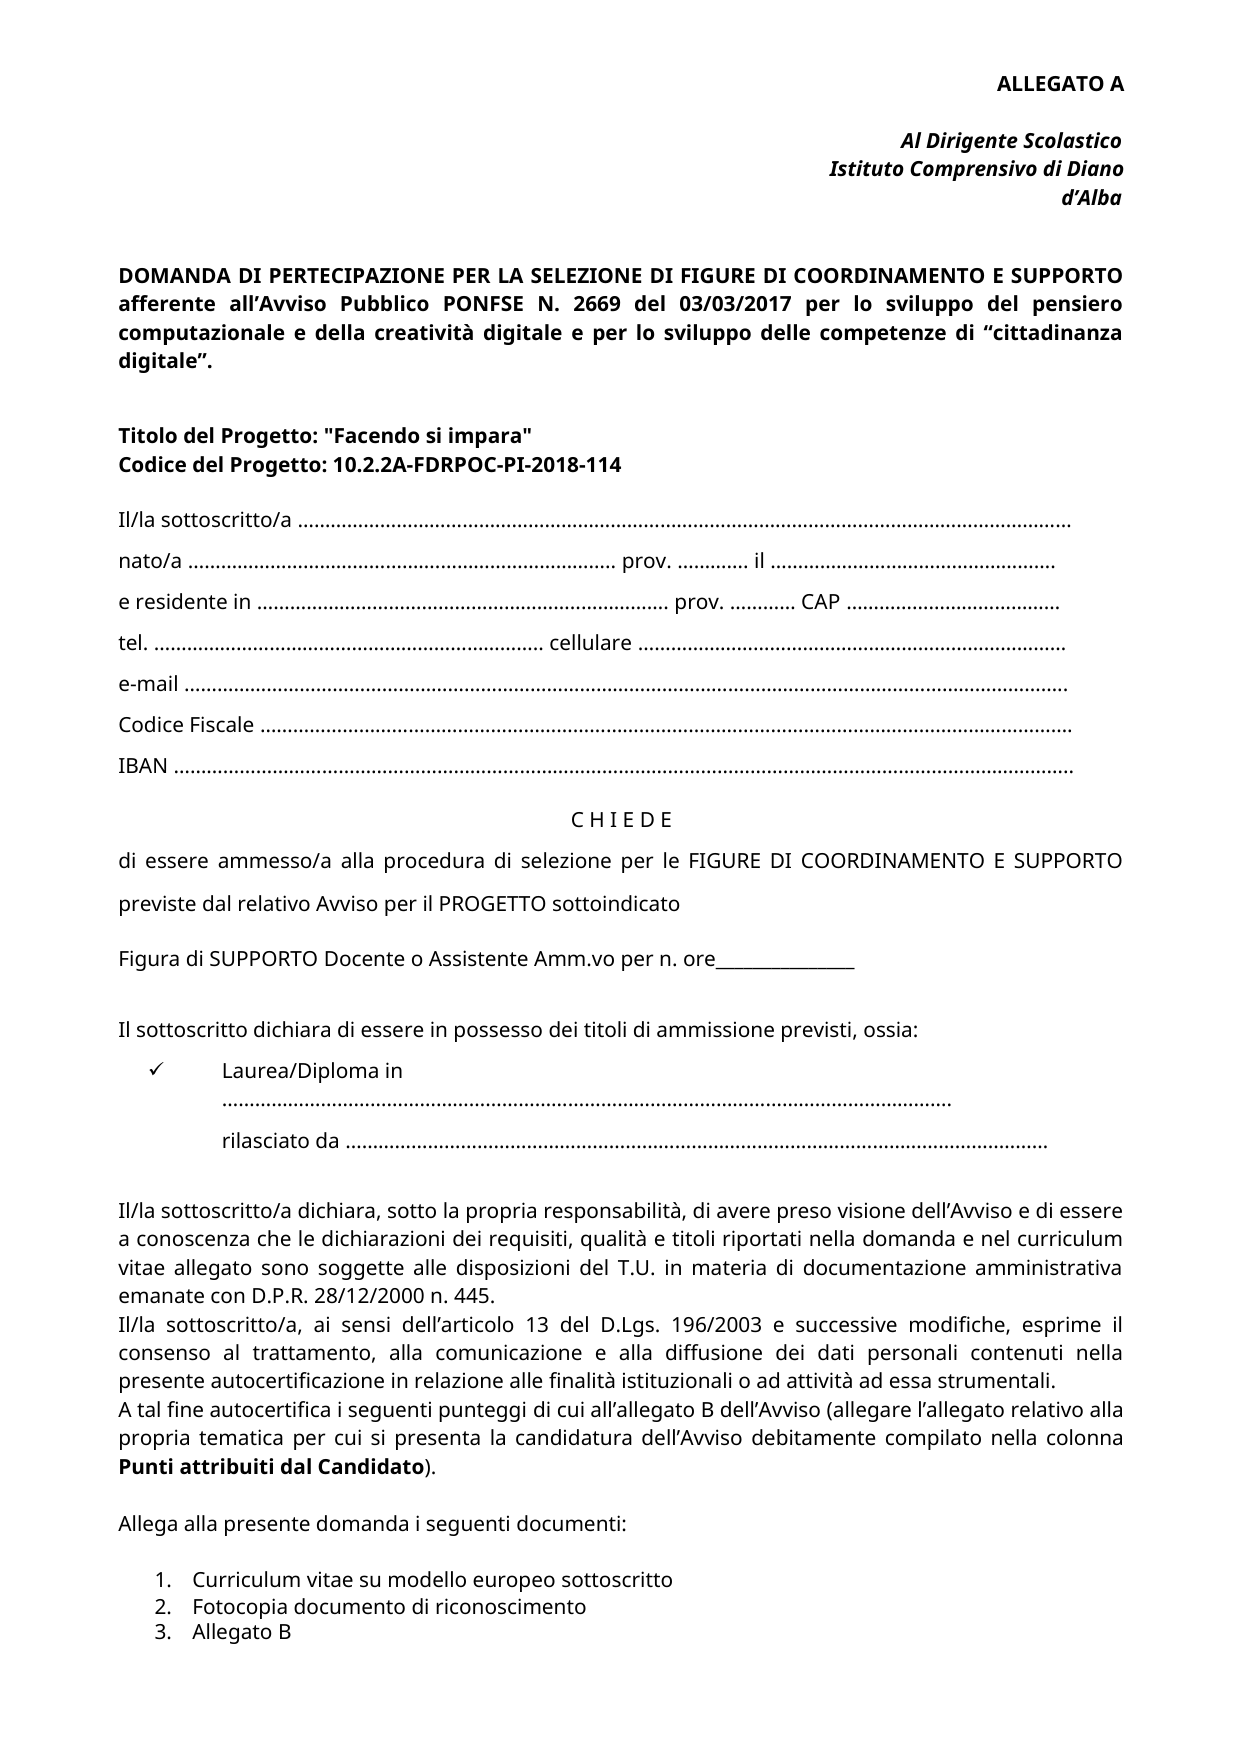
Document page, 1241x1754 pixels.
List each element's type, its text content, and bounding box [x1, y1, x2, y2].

text Il/la sottoscritto/a dichiara, sotto la propria responsabilità, di avere preso visione dell’Avviso e di essere a conoscenza che le dichiarazioni dei requisiti, qualità e titoli riportati nella domanda e nel curriculum vitae allegato sono soggette alle disposizioni del T.U. in materia di documentazione amministrativa emanate con D.P.R. 28/12/2000 n. 445. [118, 1196, 1124, 1309]
list Fotocopia documento di riconoscimento [154, 1594, 1122, 1619]
text nato/a ……………………………………….………………………….. prov. …………. il ……………………………………………. [118, 546, 1124, 575]
text Allega alla presente domanda i seguenti documenti: [118, 1509, 1124, 1537]
text Il sottoscritto dichiara di essere in possesso dei titoli di ammissione previsti, ossia: [118, 1015, 1124, 1043]
text Figura di SUPPORTO Docente o Assistente Amm.vo per n. ore_______________ [118, 944, 1124, 972]
list Curriculum vitae su modello europeo sottoscritto [154, 1565, 1122, 1594]
list Laurea/Diploma in ……………………………………………………………………………………………………………………. [148, 1056, 1124, 1113]
text DOMANDA DI PERTECIPAZIONE PER LA SELEZIONE DI FIGURE DI COORDINAMENTO E SUPPORTO afferente all’Avviso Pubblico PONFSE N. 2669 del 03/03/2017 per lo sviluppo del pensiero computazionale e della creatività digitale e per lo sviluppo delle competenze di “cittadinanza digitale”. [118, 261, 1124, 374]
text Il/la sottoscritto/a …………………………………………………………………………………………………………………………… [118, 505, 1124, 534]
list Allegato B [154, 1619, 1122, 1644]
text IBAN ……………………………………………………………………………………………………………………………………………….. [118, 752, 1124, 780]
text Codice del Progetto: 10.2.2A-FDRPOC-PI-2018-114 [118, 450, 1035, 478]
text A tal fine autocertifica i seguenti punteggi di cui all’allegato B dell’Avviso (allegare l’allegato relativo alla propria tematica per cui si presenta la candidatura dell’Avviso debitamente compilato nella colonna Punti attribuiti dal Candidato). [118, 1395, 1124, 1480]
text Al Dirigente Scolastico Istituto Comprensivo di Diano d’Alba [827, 126, 1124, 211]
text tel. …………………………………………………………….. cellulare …………………………………………………………………… [118, 628, 1124, 657]
text Codice Fiscale …………………………………………………………………………………………………………………………………. [118, 711, 1124, 739]
text Il/la sottoscritto/a, ai sensi dell’articolo 13 del D.Lgs. 196/2003 e successive modifiche, esprime il consenso al trattamento, alla comunicazione e alla diffusione dei dati personali contenuti nella presente autocertificazione in relazione alle finalità istituzionali o ad attività ad essa strumentali. [118, 1310, 1124, 1395]
text di essere ammesso/a alla procedura di selezione per le FIGURE DI COORDINAMENTO E SUPPORTO previste dal relativo Avviso per il PROGETTO sottoindicato [118, 846, 1124, 917]
text C H I E D E [118, 805, 1124, 833]
text Titolo del Progetto: "Facendo si impara" [118, 421, 1124, 449]
subtitle ALLEGATO A [118, 69, 1124, 98]
text e-mail …………………………………………………………………………………………………………………………………………….. [118, 669, 1124, 698]
text e residente in …………………………………………………..……………. prov. ………… CAP ………………………………… [118, 587, 1124, 616]
text rilasciato da ………………………………………………………………………………………………………..……… [222, 1126, 1124, 1154]
